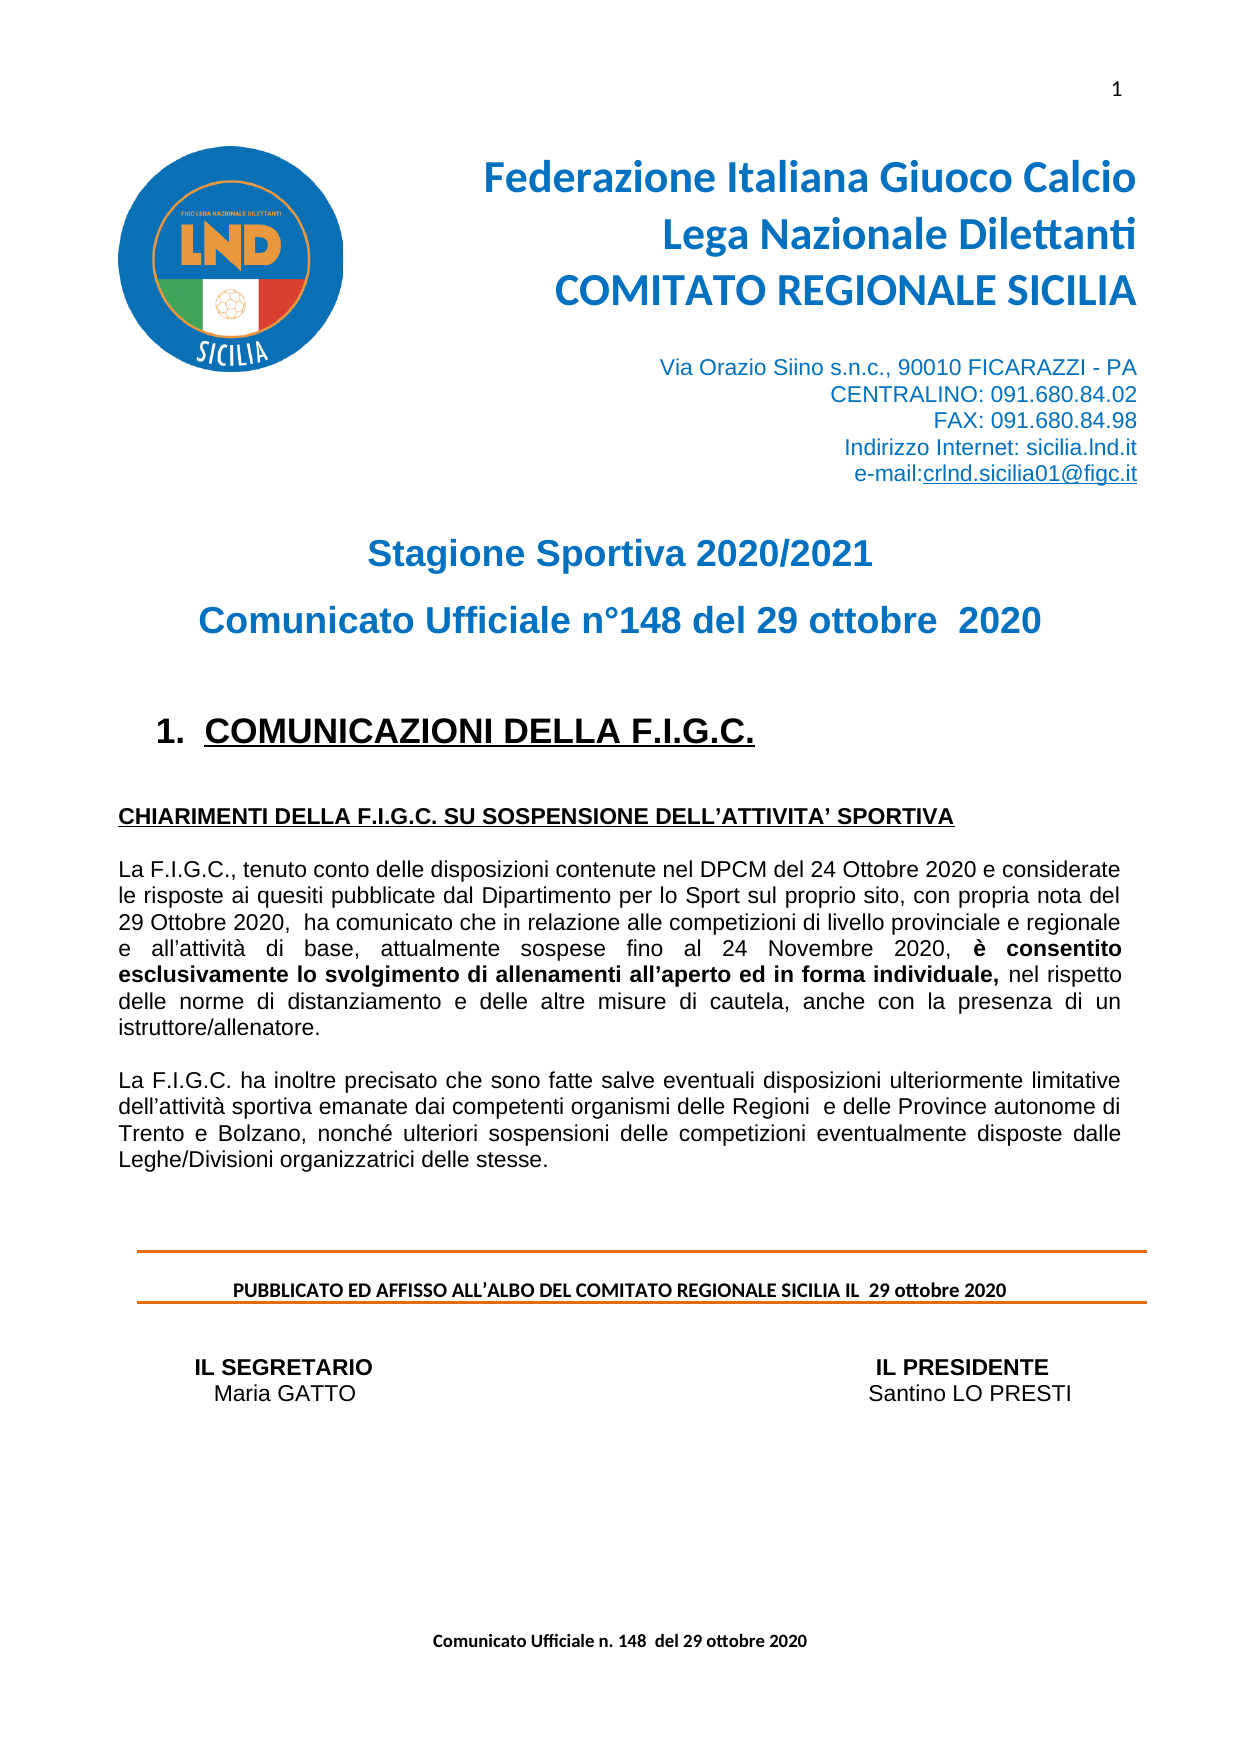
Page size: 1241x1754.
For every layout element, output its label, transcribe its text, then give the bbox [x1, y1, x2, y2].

text Lega Nazionale Dilettanti [344, 205, 1137, 261]
text e-mail:crlnd.sicilia01@figc.it [568, 460, 1137, 486]
text CHIARIMENTI DELLA F.I.G.C. SU SOSPENSIONE DELL’ATTIVITA’ SPORTIVA [118, 803, 1122, 830]
text .G.C., tenuto conto delle disposizioni contenute nel DPCM del 24 Ottobre 2020 e considerate le risposte ai quesiti pubblicate dal Dipartimento per lo Sport sul proprio sito, con propria nota del 29 Ottobre 2020, ha comunicato che in relazione alle competizioni di livello provinciale e regionale e all’attività di base, attualmente sospese fino al 24 Novembre 2020, è consentito esclusivamente lo svolgimento di allenamenti all’aperto ed in forma individuale, nel rispetto delle norme di distanziamento e delle altre misure di cautela, anche con la presenza di un istruttore/allenatore. [118, 856, 1122, 1041]
text Federazione Italiana Giuoco Calcio [413, 148, 1137, 204]
text Maria GATTO Santino LO PRESTI [118, 1380, 1122, 1407]
text .G.C. ha inoltre precisato che sono fatte salve eventuali disposizioni ulteriormente limitative dell’attività sportiva emanate dai competenti organismi delle Regioni e delle Province autonome di Trento e Bolzano, nonché ulteriori sospensioni delle competizioni eventualmente disposte dalle Leghe/Divisioni organizzatrici delle stesse. [118, 1067, 1122, 1172]
text IL SEGRETARIO IL PRESIDENTE [118, 1354, 1122, 1380]
text FAX: 091.680.84.98 [643, 407, 1137, 433]
text Indirizzo Internet: sicilia.lnd.it [568, 433, 1137, 460]
list COMUNICAZIONI DELLA F.I.G.C. [156, 710, 1122, 751]
text CENTRALINO: 091.680.84.02 [643, 381, 1137, 407]
text COMITATO REGIONALE SICILIA [344, 261, 1137, 317]
picture [118, 146, 344, 372]
text Stagione Sportiva 2020/2021 [118, 531, 1122, 574]
text Via Orazio Siino s.n.c., 90010 FICARAZZI - PA [568, 354, 1137, 381]
text Comunicato Ufficiale n°148 del 29 ottobre 2020 [118, 598, 1122, 641]
text PUBBLICATO ED AFFISSO ALL’ALBO DEL COMITATO REGIONALE SICILIA IL 29 ottobre 2020 [118, 1277, 1122, 1302]
